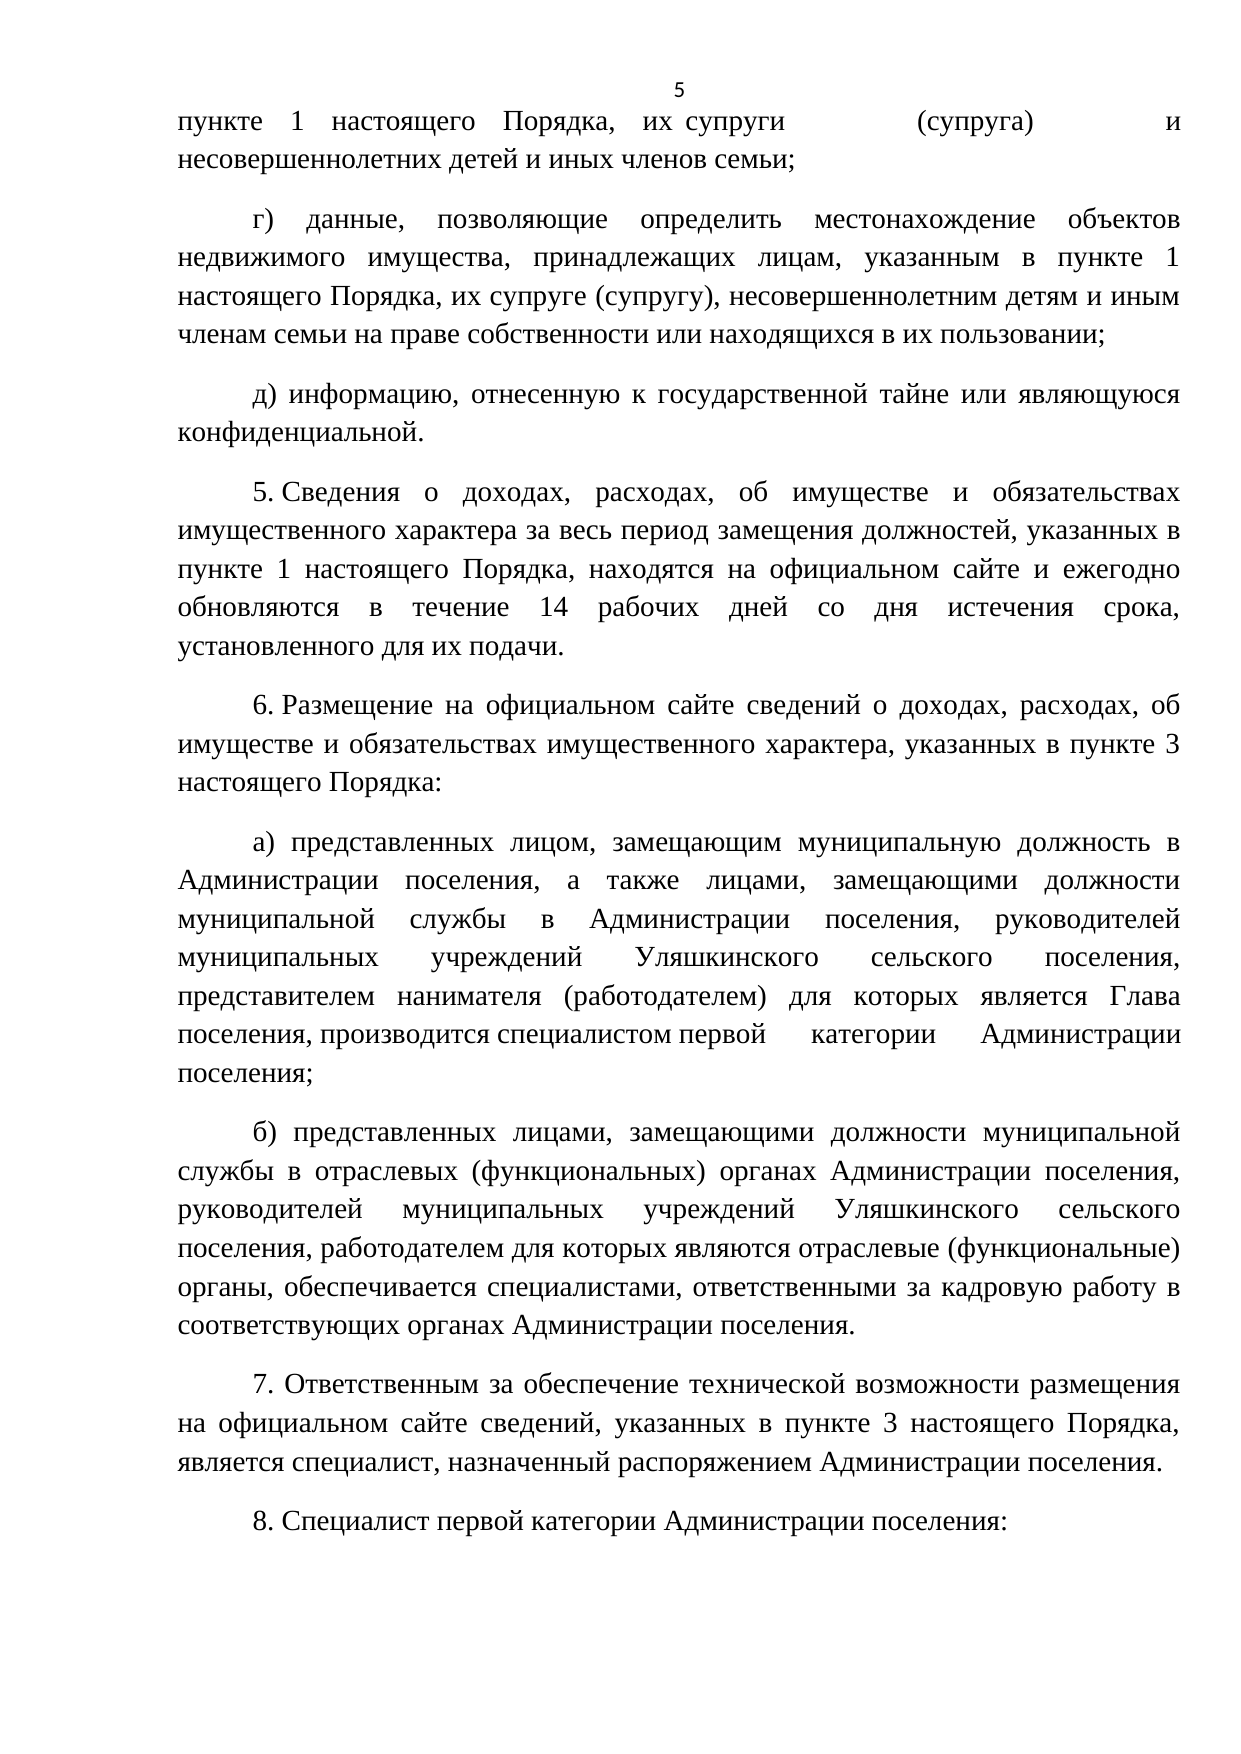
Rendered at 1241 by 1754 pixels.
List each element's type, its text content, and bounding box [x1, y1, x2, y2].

text 7. Ответственным за обеспечение технической возможности размещения на официальном сайте сведений, указанных в пункте 3 настоящего Порядка, является специалист, назначенный распоряжением Администрации поселения. [177, 1367, 1181, 1477]
text г) данные, позволяющие определить местонахождение объектов недвижимого имущества, принадлежащих лицам, указанным в пункте 1 настоящего Порядка, их супруге (супругу), несовершеннолетним детям и иным членам семьи на праве собственности или находящихся в их пользовании; [177, 201, 1181, 350]
text 6. Размещение на официальном сайте сведений о доходах, расходах, об имуществе и обязательствах имущественного характера, указанных в пункте 3 настоящего Порядка: [177, 687, 1181, 798]
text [177, 103, 1181, 175]
text 8. Специалист первой категории Администрации поселения: [177, 1503, 1181, 1537]
text 5. Сведения о доходах, расходах, об имуществе и обязательствах имущественного характера за весь период замещения должностей, указанных в пункте 1 настоящего Порядка, находятся на официальном сайте и ежегодно обновляются в течение 14 рабочих дней со дня истечения срока, установленного для их подачи. [177, 474, 1181, 662]
text б) представленных лицами, замещающими должности муниципальной службы в отраслевых (функциональных) органах Администрации поселения, руководителей муниципальных учреждений Уляшкинского сельского поселения, работодателем для которых являются отраслевые (функциональные) органы, обеспечивается специалистами, ответственными за кадровую работу в соответствующих органах Администрации поселения. [177, 1114, 1181, 1341]
text а) представленных лицом, замещающим муниципальную должность в Администрации поселения, а также лицами, замещающими должности муниципальной службы в Администрации поселения, руководителей муниципальных учреждений Уляшкинского сельского поселения, представителем нанимателя (работодателем) для которых является Глава поселения, производится специалистом первой категории Администрации поселения; [177, 824, 1181, 1089]
text д) информацию, отнесенную к государственной тайне или являющуюся конфиденциальной. [177, 376, 1181, 448]
